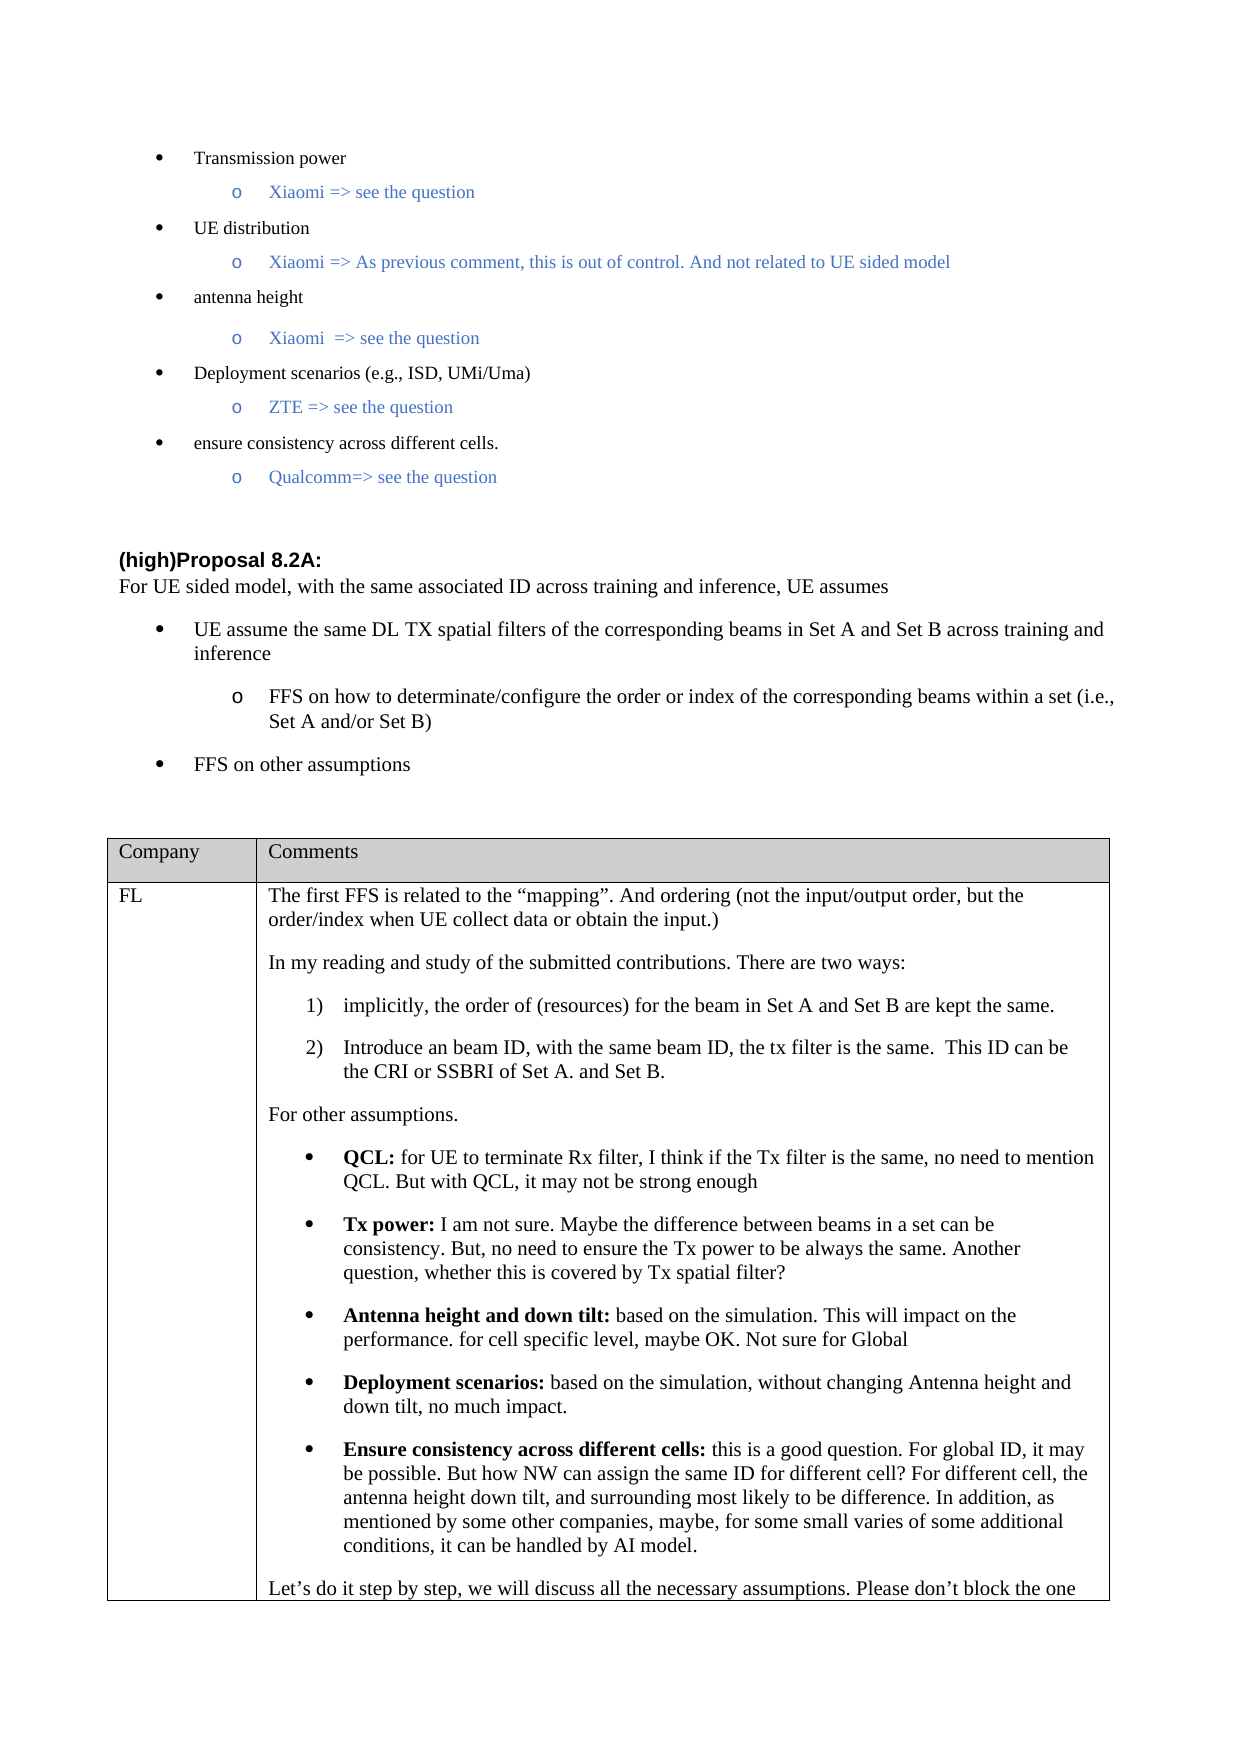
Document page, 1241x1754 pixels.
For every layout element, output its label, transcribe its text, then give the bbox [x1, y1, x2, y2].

list Xiaomi => see the question [231, 181, 1122, 204]
list ensure consistency across different cells. [156, 432, 1122, 453]
table_header Company [108, 839, 256, 882]
table_header Comments [257, 839, 1109, 882]
list antenna height [156, 286, 1122, 308]
list Xiaomi => As previous comment, this is out of control. And not related to UE sided model [231, 251, 1122, 274]
list Xiaomi => see the question [231, 327, 1122, 350]
list UE assume the same DL TX spatial filters of the corresponding beams in Set A and Set B across training and inference [156, 617, 1122, 665]
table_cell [257, 883, 1109, 1600]
table_cell FL [108, 883, 256, 1600]
subtitle (high)Proposal 8.2A: [118, 548, 1122, 572]
list Transmission power [156, 147, 1122, 168]
text For UE sided model, with the same associated ID across training and inference, UE assumes [118, 574, 1122, 598]
list UE distribution [156, 217, 1122, 238]
list FFS on other assumptions [156, 752, 1122, 776]
list ZTE => see the question [231, 396, 1122, 419]
list Qualcomm=> see the question [231, 466, 1122, 489]
list FFS on how to determinate/configure the order or index of the corresponding beams within a set (i.e., Set A and/or Set B) [231, 684, 1122, 733]
list Deployment scenarios (e.g., ISD, UMi/Uma) [156, 362, 1122, 384]
